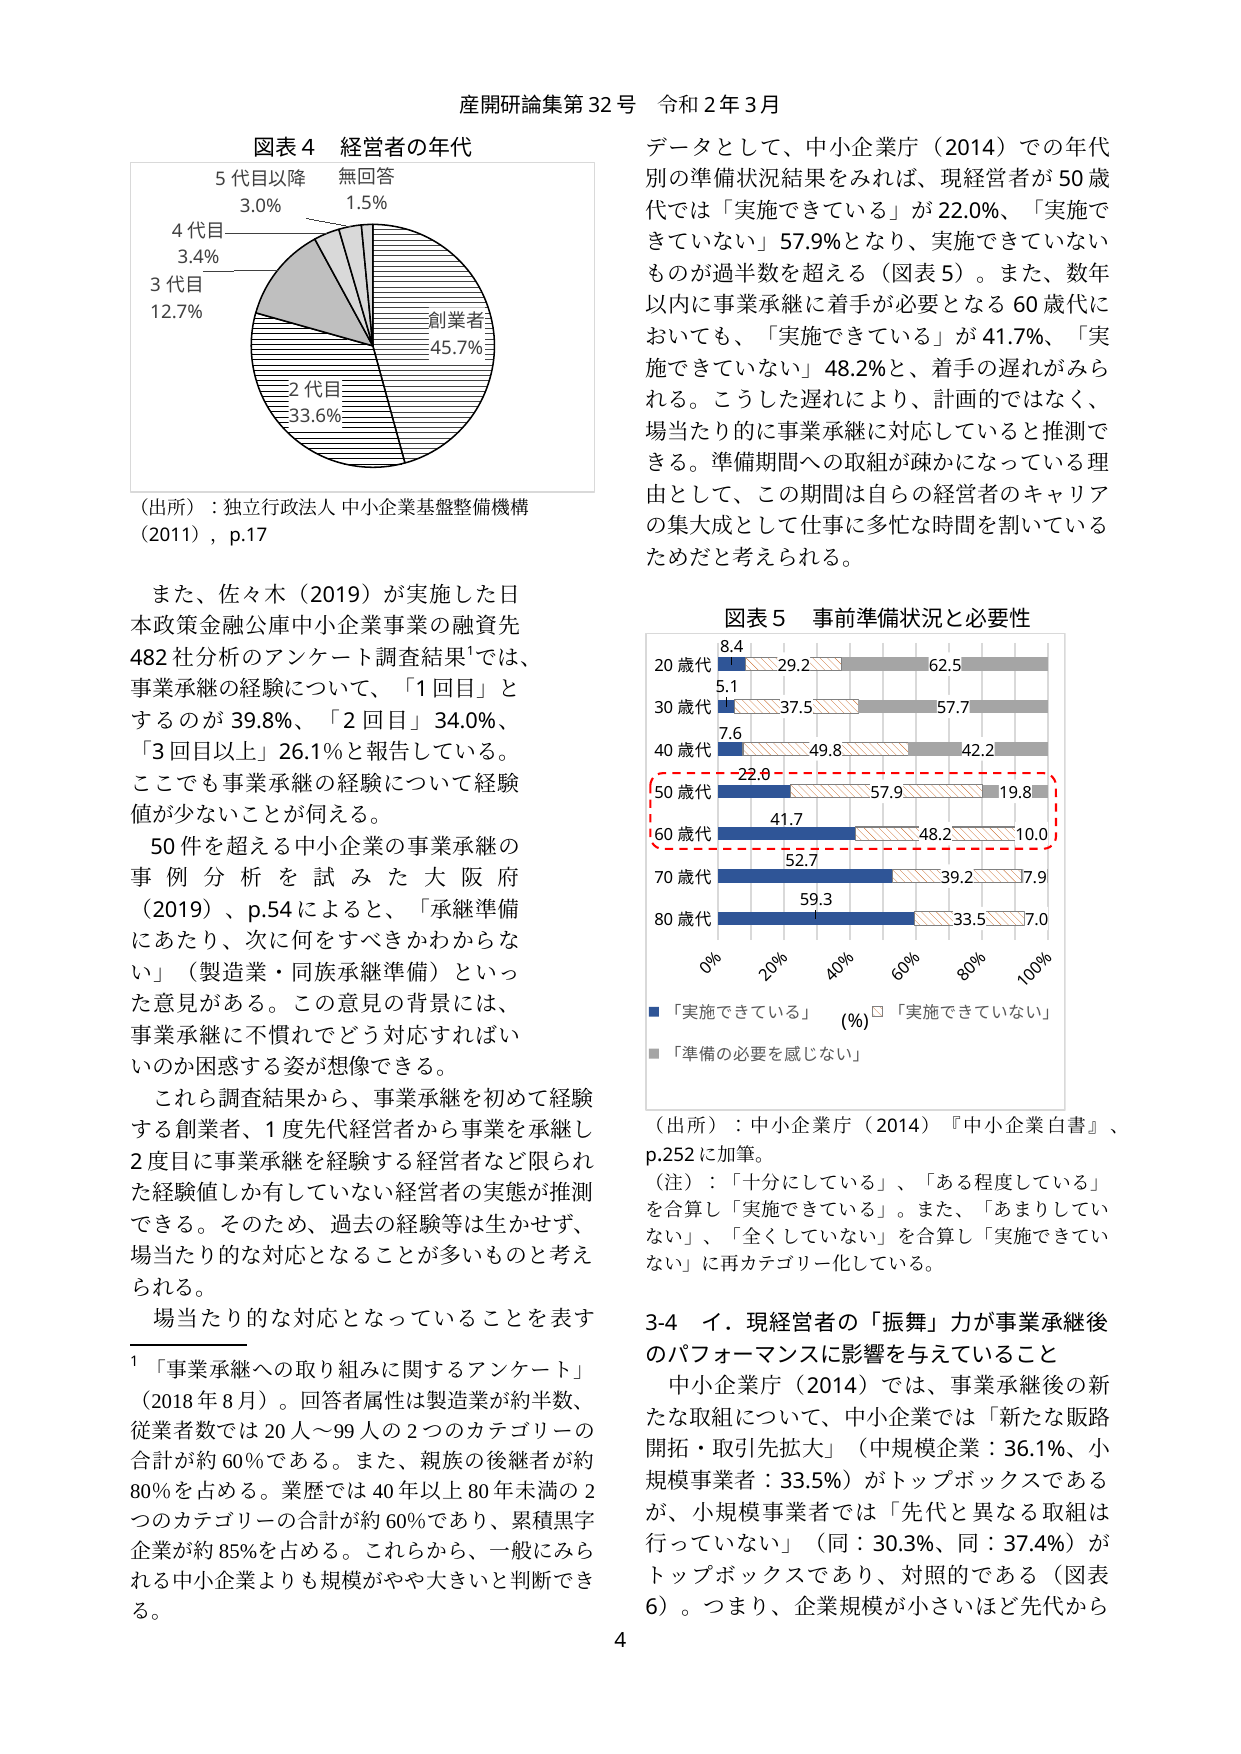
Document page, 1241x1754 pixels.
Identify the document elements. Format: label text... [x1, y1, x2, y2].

text 3-4 イ．現経営者の「振舞」力が事業承継後のパフォーマンスに影響を与えていること [645, 1305, 1110, 1369]
text （注）：「十分にしている」、「ある程度している」を合算し「実施できている」。また、「あまりしていない」、「全くしていない」を合算し「実施できていない」に再カテゴリー化している。 [645, 1167, 1110, 1275]
text 場当たり的な対応となっていることを表すデータとして、中小企業庁（2014）での年代別の準備状況結果をみれば、現経営者が50歳代では「実施できている」が22.0%、「実施できていない」57.9%となり、実施できていないものが過半数を超える（図表5）。また、数年以内に事業承継に着手が必要となる60歳代においても、「実施できている」が41.7%、「実施できていない」48.2%と、着手の遅れがみられる。こうした遅れにより、計画的ではなく、場当たり的に事業承継に対応していると推測できる。準備期間への取組が疎かになっている理由として、この期間は自らの経営者のキャリアの集大成として仕事に多忙な時間を割いているためだと考えられる。 [645, 130, 1110, 571]
text 図表５ 事前準備状況と必要性 [645, 601, 1110, 633]
text （出所）：中小企業庁（2014）『中小企業白書』、p.252に加筆。 [645, 1111, 1110, 1167]
text （出所）：独立行政法人 中小企業基盤整備機構（2011），p.17 [130, 493, 595, 547]
text 50件を超える中小企業の事業承継の事例分析を試みた大阪府（2019）、p.54によると、「承継準備にあたり、次に何をすべきかわからない」（製造業・同族承継準備）といった意見がある。この意見の背景には、事業承継に不慣れでどう対応すればいいのか困惑する姿が想像できる。 [130, 829, 520, 1081]
text また、佐々木（2019）が実施した日本政策金融公庫中小企業事業の融資先482社分析のアンケート調査結果では、事業承継の経験について、「1回目」とするのが39.8%、「2回目」34.0%、「3回目以上」26.1％と報告している。ここでも事業承継の経験について経験値が少ないことが伺える。 [130, 577, 520, 829]
text これら調査結果から、事業承継を初めて経験する創業者、1度先代経営者から事業を承継し2度目に事業承継を経験する経営者など限られた経験値しか有していない経営者の実態が推測できる。そのため、過去の経験等は生かせず、場当たり的な対応となることが多いものと考えられる。 [130, 1081, 595, 1301]
text 図表４ 経営者の年代 [130, 130, 595, 162]
